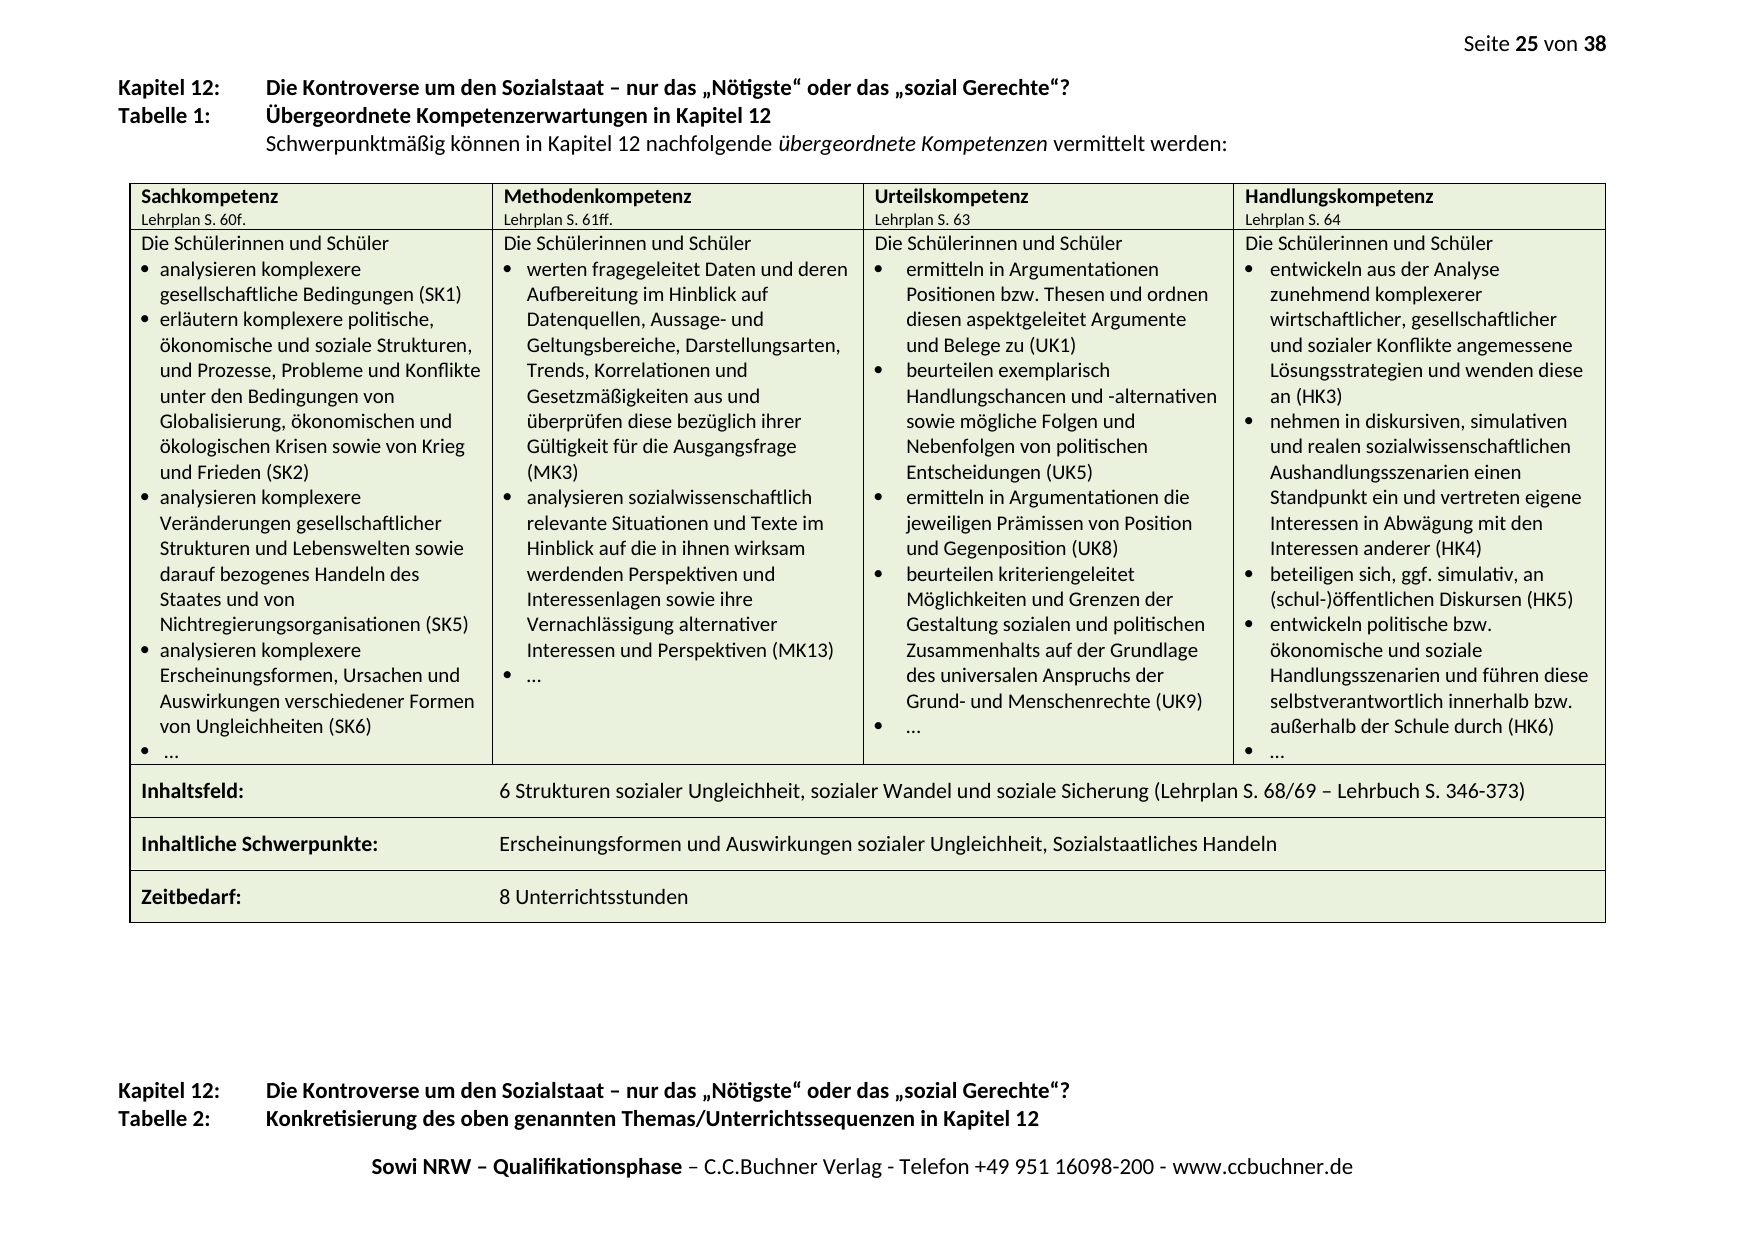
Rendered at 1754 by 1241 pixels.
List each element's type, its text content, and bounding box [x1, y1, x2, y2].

text Kapitel 12: Die Kontroverse um den Sozialstaat – nur das „Nötigste“ oder das „sozial Gerechte“? [118, 1076, 1606, 1104]
text Tabelle 1: Übergeordnete Kompetenzerwartungen in Kapitel 12 [118, 101, 1606, 129]
text Tabelle 2: Konkretisierung des oben genannten Themas/Unterrichtssequenzen in Kapitel 12 [118, 1104, 1606, 1132]
text Schwerpunktmäßig können in Kapitel 12 nachfolgende übergeordnete Kompetenzen vermittelt werden: [192, 129, 1606, 157]
text Kapitel 12: Die Kontroverse um den Sozialstaat – nur das „Nötigste“ oder das „sozial Gerechte“? [118, 73, 1606, 101]
table_cell Die Schülerinnen und Schüler entwickeln aus der Analyse zunehmend komplexerer wirtschaftlicher, gesellschaftlicher und sozialer Konflikte angemessene Lösungsstrategien und wenden diese an (HK3) nehmen in diskursiven, simulativen und realen sozialwissenschaftlichen Aushandlungsszenarien einen Standpunkt ein und vertreten eigene Interessen in Abwägung mit den Interessen anderer (HK4) beteiligen sich, ggf. simulativ, an (schul-)öffentlichen Diskursen (HK5) entwickeln politische bzw. ökonomische und soziale Handlungsszenarien und führen diese selbstverantwortlich innerhalb bzw. außerhalb der Schule durch (HK6) … [1234, 230, 1605, 764]
table_header Methodenkompetenz Lehrplan S. 61ff. [493, 184, 863, 229]
table_header Handlungskompetenz Lehrplan S. 64 [1234, 184, 1605, 229]
table_header Urteilskompetenz Lehrplan S. 63 [864, 184, 1233, 229]
table_header Sachkompetenz Lehrplan S. 60f. [131, 184, 492, 229]
table_cell Die Schülerinnen und Schüler werten fragegeleitet Daten und deren Aufbereitung im Hinblick auf Datenquellen, Aussage- und Geltungsbereiche, Darstellungsarten, Trends, Korrelationen und Gesetzmäßigkeiten aus und überprüfen diese bezüglich ihrer Gültigkeit für die Ausgangsfrage (MK3) analysieren sozialwissenschaftlich relevante Situationen und Texte im Hinblick auf die in ihnen wirksam werdenden Perspektiven und Interessenlagen sowie ihre Vernachlässigung alternativer Interessen und Perspektiven (MK13) … [493, 230, 863, 764]
table_cell Die Schülerinnen und Schüler analysieren komplexere gesellschaftliche Bedingungen (SK1) erläutern komplexere politische, ökonomische und soziale Strukturen, und Prozesse, Probleme und Konflikte unter den Bedingungen von Globalisierung, ökonomischen und ökologischen Krisen sowie von Krieg und Frieden (SK2) analysieren komplexere Veränderungen gesellschaftlicher Strukturen und Lebenswelten sowie darauf bezogenes Handeln des Staates und von Nichtregierungsorganisationen (SK5) analysieren komplexere Erscheinungsformen, Ursachen und Auswirkungen verschiedener Formen von Ungleichheiten (SK6) … [131, 230, 492, 764]
table_cell Die Schülerinnen und Schüler ermitteln in Argumentationen Positionen bzw. Thesen und ordnen diesen aspektgeleitet Argumente und Belege zu (UK1) beurteilen exemplarisch Handlungschancen und -alternativen sowie mögliche Folgen und Nebenfolgen von politischen Entscheidungen (UK5) ermitteln in Argumentationen die jeweiligen Prämissen von Position und Gegenposition (UK8) beurteilen kriteriengeleitet Möglichkeiten und Grenzen der Gestaltung sozialen und politischen Zusammenhalts auf der Grundlage des universalen Anspruchs der Grund- und Menschenrechte (UK9) … [864, 230, 1233, 764]
table_cell Zeitbedarf: 8 Unterrichtsstunden [131, 871, 1605, 922]
table_cell Inhaltsfeld: 6 Strukturen sozialer Ungleichheit, sozialer Wandel und soziale Sicherung (Lehrplan S. 68/69 – Lehrbuch S. 346-373) [131, 765, 1605, 817]
table_cell Inhaltliche Schwerpunkte: Erscheinungsformen und Auswirkungen sozialer Ungleichheit, Sozialstaatliches Handeln [131, 818, 1605, 869]
